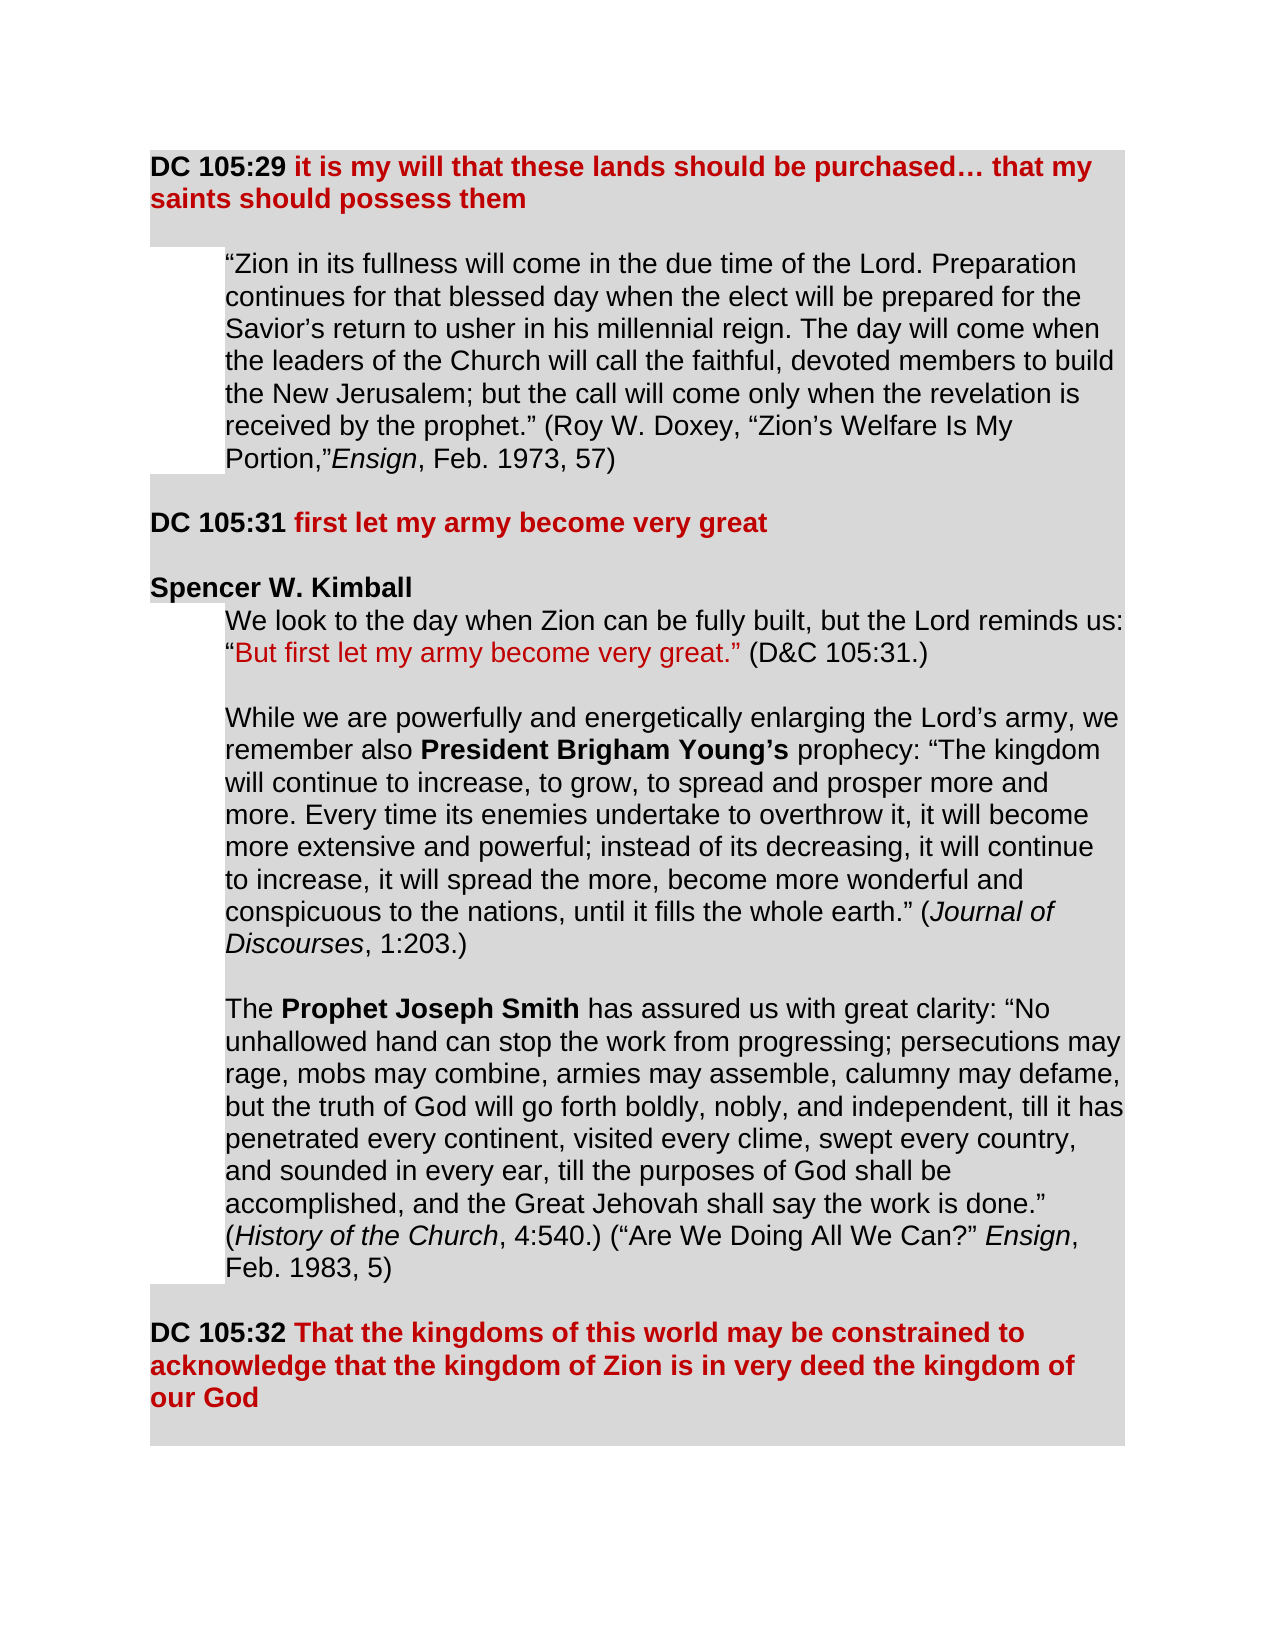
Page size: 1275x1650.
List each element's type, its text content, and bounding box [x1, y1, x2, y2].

text “Zion in its fullness will come in the due time of the Lord. Preparation continues for that blessed day when the elect will be prepared for the Savior’s return to usher in his millennial reign. The day will come when the leaders of the Church will call the faithful, devoted members to build the New Jerusalem; but the call will come only when the revelation is received by the prophet.” (Roy W. Doxey, “Zion’s Welfare Is My Portion,”Ensign, Feb. 1973, 57) [225, 247, 1125, 474]
text The Prophet Joseph Smith has assured us with great clarity: “No unhallowed hand can stop the work from progressing; persecutions may rage, mobs may combine, armies may assemble, calumny may defame, but the truth of God will go forth boldly, nobly, and independent, till it has penetrated every continent, visited every clime, swept every country, and sounded in every ear, till the purposes of God shall be accomplished, and the Great Jehovah shall say the work is done.” (History of the Church, 4:540.) (“Are We Doing All We Can?” Ensign, Feb. 1983, 5) [225, 992, 1125, 1284]
text DC 105:29 it is my will that these lands should be purchased… that my saints should possess them [150, 150, 1125, 215]
text DC 105:32 That the kingdoms of this world may be constrained to acknowledge that the kingdom of Zion is in very deed the kingdom of our God [150, 1316, 1125, 1413]
text DC 105:31 first let my army become very great [150, 506, 1125, 539]
text Spencer W. Kimball [150, 571, 1125, 603]
text While we are powerfully and energetically enlarging the Lord’s army, we remember also President Brigham Young’s prophecy: “The kingdom will continue to increase, to grow, to spread and prosper more and more. Every time its enemies undertake to overthrow it, it will become more extensive and powerful; instead of its decreasing, it will continue to increase, it will spread the more, become more wonderful and conspicuous to the nations, until it fills the whole earth.” (Journal of Discourses, 1:203.) [225, 701, 1125, 960]
text We look to the day when Zion can be fully built, but the Lord reminds us: “But first let my army become very great.” (D&C 105:31.) [225, 603, 1125, 668]
